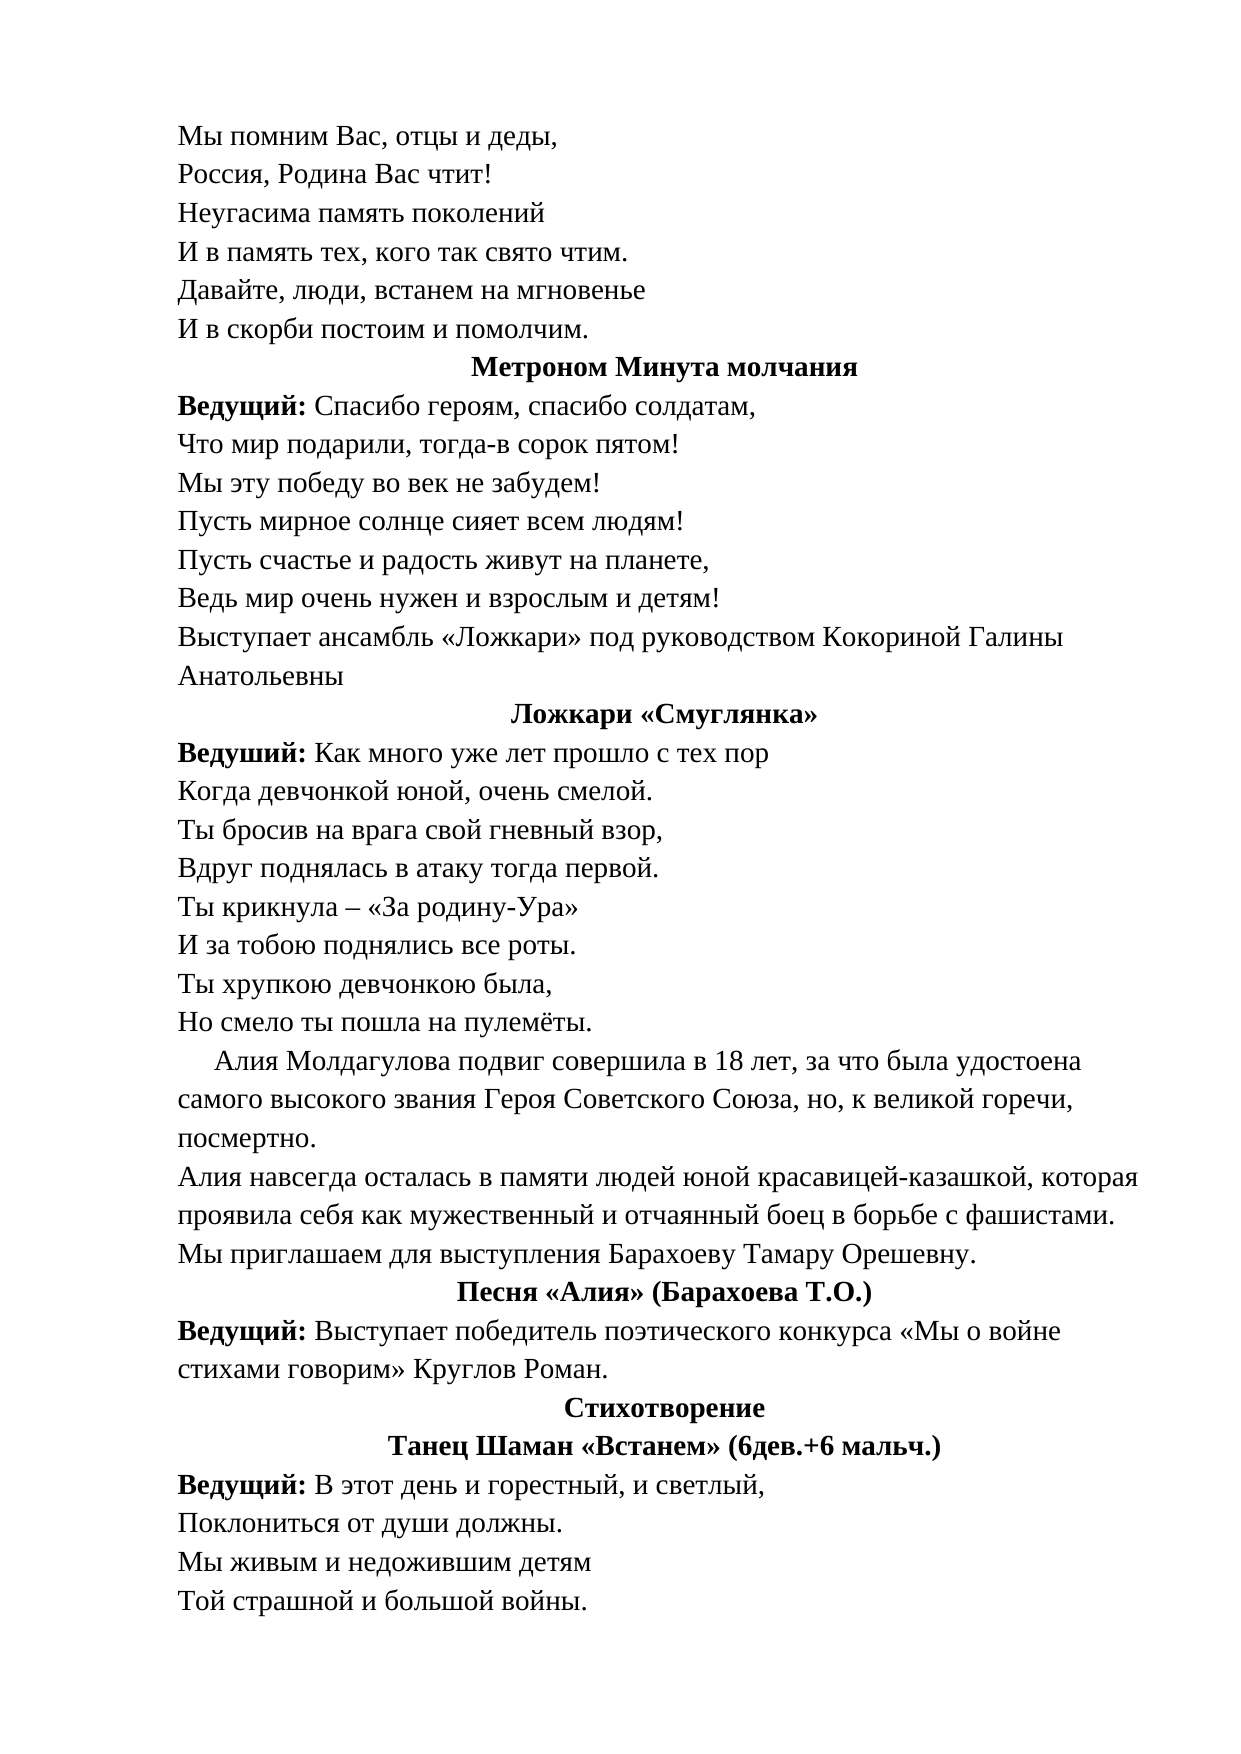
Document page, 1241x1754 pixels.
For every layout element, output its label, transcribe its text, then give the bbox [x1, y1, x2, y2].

text Ведь мир очень нужен и взрослым и детям! [177, 581, 1152, 614]
text Алия Молдагулова подвиг совершила в 18 лет, за что была удостоена самого высокого звания Героя Советского Союза, но, к великой горечи, посмертно. [177, 1043, 1152, 1154]
text Россия, Родина Вас чтит! [177, 157, 1152, 190]
text Ты бросив на врага свой гневный взор, [177, 812, 1152, 845]
text Вдруг поднялась в атаку тогда первой. [177, 850, 1152, 884]
text Метроном Минута молчания [177, 349, 1152, 383]
text Ведущий: Выступает победитель поэтического конкурса «Мы о войне стихами говорим» Круглов Роман. [177, 1313, 1152, 1385]
text Ведущий: В этот день и горестный, и светлый, [177, 1467, 1152, 1501]
text Песня «Алия» (Барахоева Т.О.) [177, 1274, 1152, 1308]
text Алия навсегда осталась в памяти людей юной красавицей-казашкой, которая проявила себя как мужественный и отчаянный боец в борьбе с фашистами. [177, 1159, 1152, 1231]
text И в память тех, кого так свято чтим. [177, 234, 1152, 267]
text Мы помним Вас, отцы и деды, [177, 118, 1152, 152]
text И в скорби постоим и помолчим. [177, 311, 1152, 344]
text Мы живым и недожившим детям [177, 1544, 1152, 1578]
text Давайте, люди, встанем на мгновенье [177, 272, 1152, 306]
text Ложкари «Смуглянка» [177, 696, 1152, 730]
text Но смело ты пошла на пулемёты. [177, 1004, 1152, 1038]
text Ты крикнула – «За родину-Ура» [177, 889, 1152, 922]
text Поклониться от души должны. [177, 1506, 1152, 1539]
text И за тобою поднялись все роты. [177, 927, 1152, 961]
text Той страшной и большой войны. [177, 1583, 1152, 1616]
text Мы эту победу во век не забудем! [177, 465, 1152, 498]
text Неугасима память поколений [177, 195, 1152, 229]
text Выступает ансамбль «Ложкари» под руководством Кокориной Галины Анатольевны [177, 619, 1152, 691]
text Ты хрупкою девчонкою была, [177, 966, 1152, 999]
text Мы приглашаем для выступления Барахоеву Тамару Орешевну. [177, 1236, 1152, 1269]
text Что мир подарили, тогда-в сорок пятом! [177, 426, 1152, 460]
text Ведуший: Как много уже лет прошло с тех пор [177, 735, 1152, 768]
text Ведущий: Спасибо героям, спасибо солдатам, [177, 388, 1152, 421]
text Танец Шаман «Встанем» (6дев.+6 мальч.) [177, 1428, 1152, 1462]
text Когда девчонкой юной, очень смелой. [177, 773, 1152, 807]
text Пусть счастье и радость живут на планете, [177, 542, 1152, 576]
text Пусть мирное солнце сияет всем людям! [177, 503, 1152, 537]
text Стихотворение [177, 1390, 1152, 1423]
